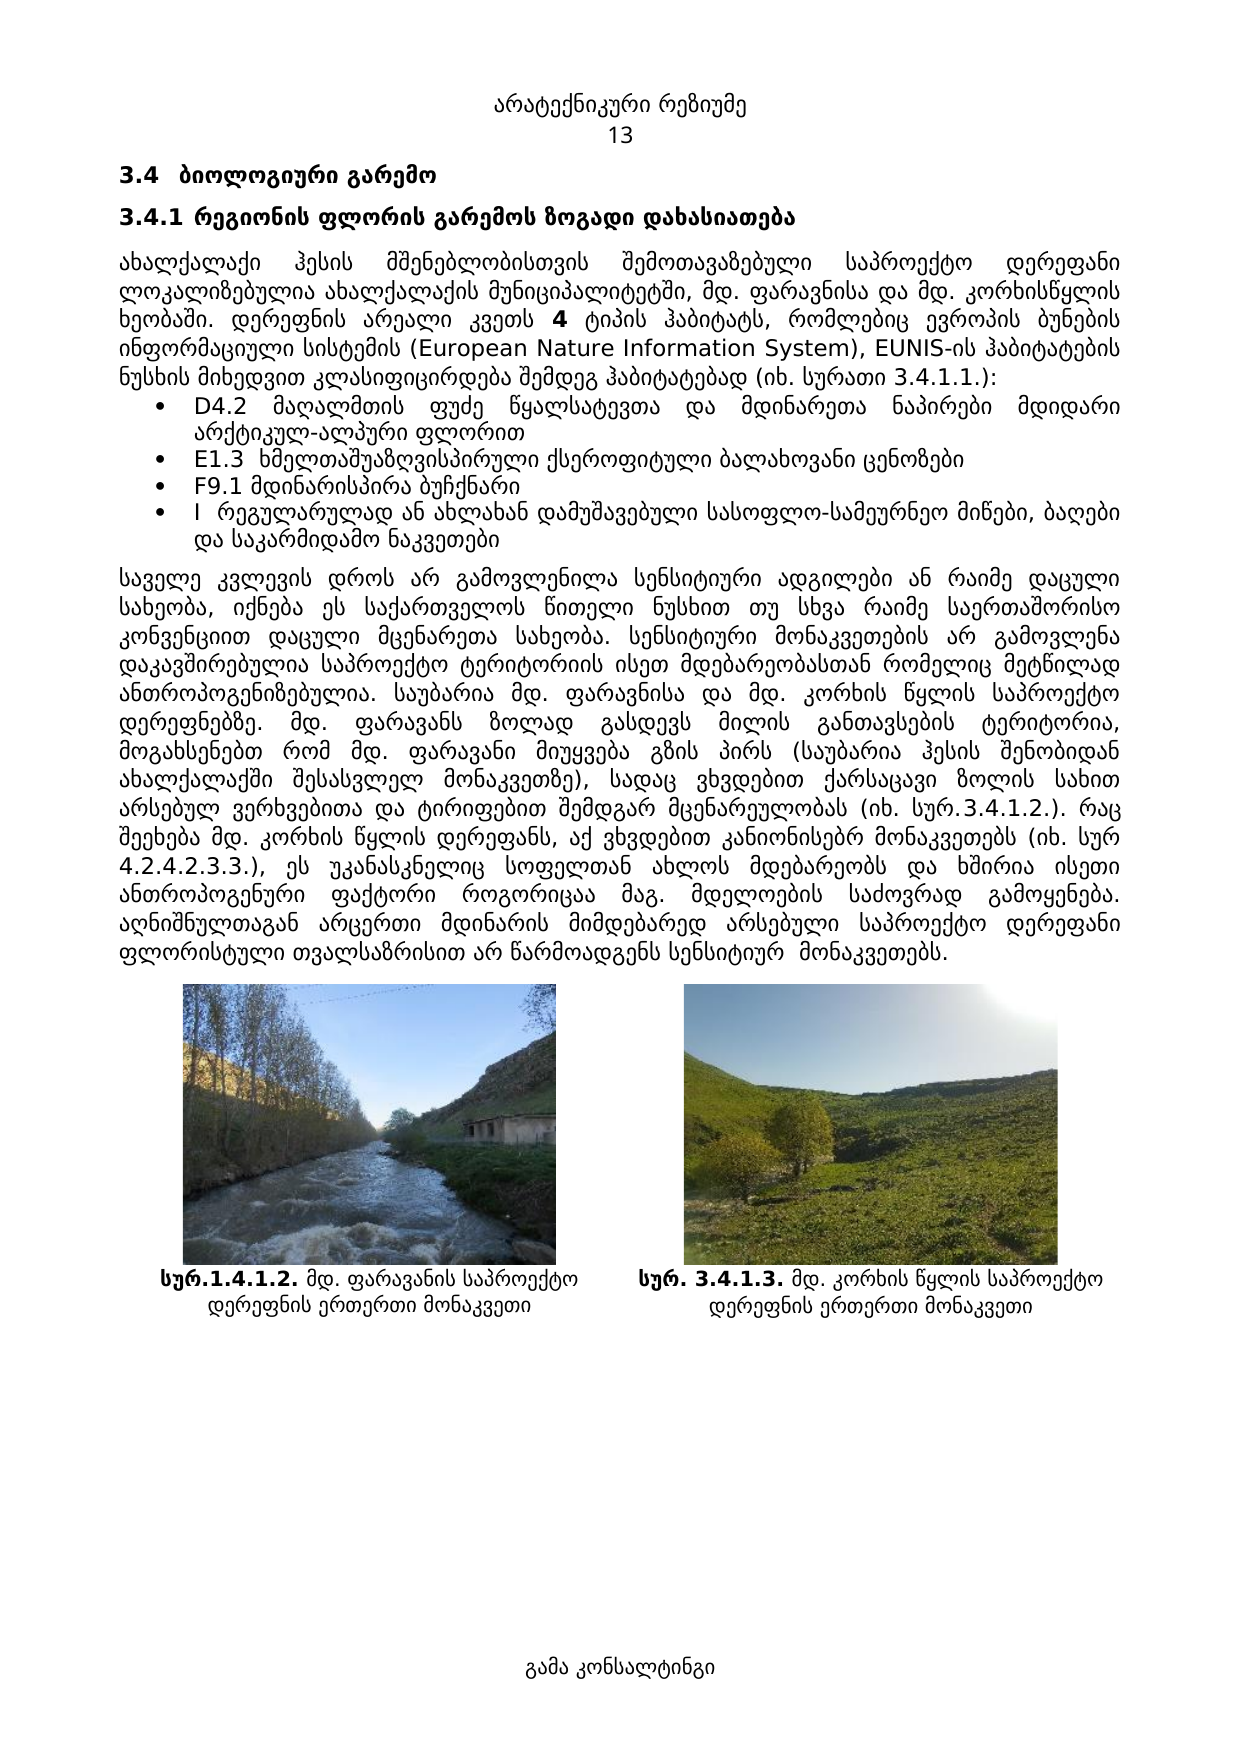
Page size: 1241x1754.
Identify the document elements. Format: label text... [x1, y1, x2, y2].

picture [683, 984, 1058, 1265]
table_header სურ. 3.4.1.3. მდ. კორხის წყლის საპროექტო დერეფნის ერთერთი მონაკვეთი [620, 985, 1122, 1320]
text ახალქალაქი ჰესის მშენებლობისთვის შემოთავაზებული საპროექტო დერეფანი ლოკალიზებულია ახალქალაქის მუნიციპალიტეტში, მდ. ფარავნისა და მდ. კორხისწყლის ხეობაში. დერეფნის არეალი კვეთს 4 ტიპის ჰაბიტატს, რომლებიც ევროპის ბუნების ინფორმაციული სისტემის (European Nature Information System), EUNIS-ის ჰაბიტატების ნუსხის მიხედვით კლასიფიცირდება შემდეგ ჰაბიტატებად (იხ. სურათი 3.4.1.1.): [118, 249, 1122, 391]
subtitle რეგიონის ფლორის გარემოს ზოგადი დახასიათება [118, 204, 1122, 230]
list F9.1 მდინარისპირა ბუჩქნარი [156, 473, 1122, 499]
picture [182, 984, 556, 1265]
text საველე კვლევის დროს არ გამოვლენილა სენსიტიური ადგილები ან რაიმე დაცული სახეობა, იქნება ეს საქართველოს წითელი ნუსხით თუ სხვა რაიმე საერთაშორისო კონვენციით დაცული მცენარეთა სახეობა. სენსიტიური მონაკვეთების არ გამოვლენა დაკავშირებულია საპროექტო ტერიტორიის ისეთ მდებარეობასთან რომელიც მეტწილად ანთროპოგენიზებულია. საუბარია მდ. ფარავნისა და მდ. კორხის წყლის საპროექტო დერეფნებზე. მდ. ფარავანს ზოლად გასდევს მილის განთავსების ტერიტორია, მოგახსენებთ რომ მდ. ფარავანი მიუყვება გზის პირს (საუბარია ჰესის შენობიდან ახალქალაქში შესასვლელ მონაკვეთზე), სადაც ვხვდებით ქარსაცავი ზოლის სახით არსებულ ვერხვებითა და ტირიფებით შემდგარ მცენარეულობას (იხ. სურ.3.4.1.2.). რაც შეეხება მდ. კორხის წყლის დერეფანს, აქ ვხვდებით კანიონისებრ მონაკვეთებს (იხ. სურ 4.2.4.2.3.3.), ეს უკანასკნელიც სოფელთან ახლოს მდებარეობს და ხშირია ისეთი ანთროპოგენური ფაქტორი როგორიცაა მაგ. მდელოების საძოვრად გამოყენება. აღნიშნულთაგან არცერთი მდინარის მიმდებარედ არსებული საპროექტო დერეფანი ფლორისტული თვალსაზრისით არ წარმოადგენს სენსიტიურ მონაკვეთებს. [118, 565, 1122, 966]
list E1.3 ხმელთაშუაზღვისპირული ქსეროფიტული ბალახოვანი ცენოზები [156, 446, 1122, 473]
table_header სურ.1.4.1.2. მდ. ფარავანის საპროექტო დერეფნის ერთერთი მონაკვეთი [119, 985, 620, 1320]
list I რეგულარულად ან ახლახან დამუშავებული სასოფლო-სამეურნეო მიწები, ბაღები და საკარმიდამო ნაკვეთები [156, 499, 1122, 553]
list D4.2 მაღალმთის ფუძე წყალსატევთა და მდინარეთა ნაპირები მდიდარი არქტიკულ-ალპური ფლორით [156, 393, 1122, 446]
subtitle ბიოლოგიური გარემო [118, 162, 1122, 189]
